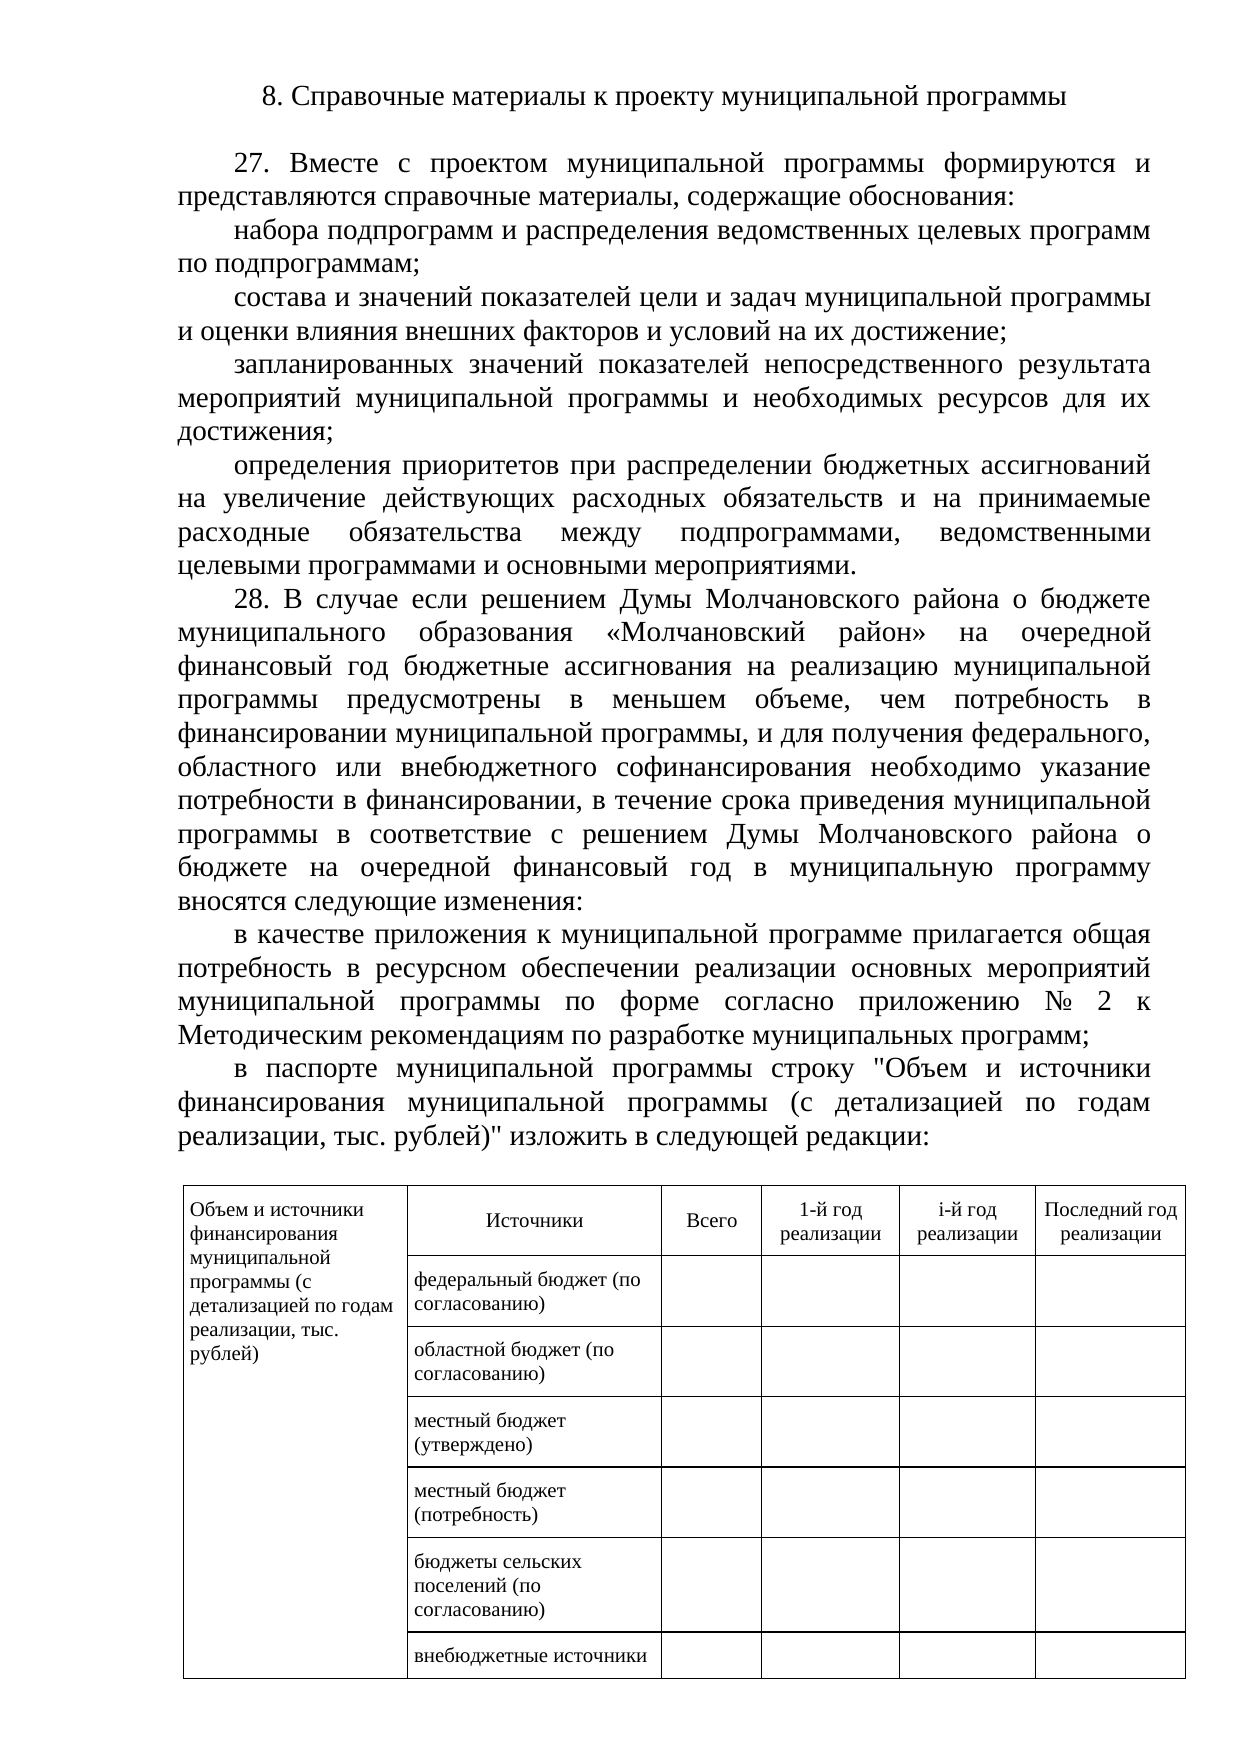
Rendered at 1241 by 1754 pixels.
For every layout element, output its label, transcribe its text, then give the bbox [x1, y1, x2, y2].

table_cell [900, 1468, 1035, 1537]
table_cell местный бюджет (утверждено) [408, 1397, 661, 1466]
table_cell [1036, 1633, 1185, 1678]
table_header Последний год реализации [1036, 1186, 1185, 1255]
table_cell [1036, 1397, 1185, 1466]
table_cell [662, 1538, 761, 1631]
table_cell [1036, 1327, 1185, 1396]
table_header Объем и источники финансирования муниципальной программы (с детализацией по годам реализации, тыс. рублей) [184, 1186, 407, 1678]
text определения приоритетов при распределении бюджетных ассигнований на увеличение действующих расходных обязательств и на принимаемые расходные обязательства между подпрограммами, ведомственными целевыми программами и основными мероприятиями. [177, 447, 1152, 581]
table_header i-й год реализации [900, 1186, 1035, 1255]
table_cell федеральный бюджет (по согласованию) [408, 1256, 661, 1326]
table_cell [762, 1256, 899, 1326]
text 28. В случае если решением Думы Молчановского района о бюджете муниципального образования «Молчановский район» на очередной финансовый год бюджетные ассигнования на реализацию муниципальной программы предусмотрены в меньшем объеме, чем потребность в финансировании муниципальной программы, и для получения федерального, областного или внебюджетного софинансирования необходимо указание потребности в финансировании, в течение срока приведения муниципальной программы в соответствие с решением Думы Молчановского района о бюджете на очередной финансовый год в муниципальную программу вносятся следующие изменения: [177, 581, 1152, 916]
table_cell [662, 1468, 761, 1537]
table_cell [1036, 1538, 1185, 1631]
table_cell [900, 1538, 1035, 1631]
table_header Источники [408, 1186, 661, 1255]
text 27. Вместе с проектом муниципальной программы формируются и представляются справочные материалы, содержащие обоснования: [177, 145, 1152, 212]
table_cell [762, 1468, 899, 1537]
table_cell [408, 1633, 661, 1678]
text состава и значений показателей цели и задач муниципальной программы и оценки влияния внешних факторов и условий на их достижение; [177, 279, 1152, 346]
text в качестве приложения к муниципальной программе прилагается общая потребность в ресурсном обеспечении реализации основных мероприятий муниципальной программы по форме согласно приложению № 2 к Методическим рекомендациям по разработке муниципальных программ; [177, 916, 1152, 1051]
table_cell местный бюджет (потребность) [408, 1468, 661, 1537]
table_header Всего [662, 1186, 761, 1255]
table_cell [762, 1327, 899, 1396]
table_cell [662, 1327, 761, 1396]
table_cell бюджеты сельских поселений (по согласованию) [408, 1538, 661, 1631]
text в паспорте муниципальной программы строку "Объем и источники финансирования муниципальной программы (с детализацией по годам реализации, тыс. рублей)" изложить в следующей редакции: [177, 1051, 1152, 1151]
table_cell [762, 1397, 899, 1466]
table_cell [900, 1256, 1035, 1326]
text 8. Справочные материалы к проекту муниципальной программы [177, 78, 1152, 111]
table_cell [1036, 1468, 1185, 1537]
table_cell [662, 1256, 761, 1326]
table_cell [1036, 1256, 1185, 1326]
table_cell [900, 1327, 1035, 1396]
table_cell [662, 1633, 761, 1678]
table_cell [900, 1633, 1035, 1678]
text запланированных значений показателей непосредственного результата мероприятий муниципальной программы и необходимых ресурсов для их достижения; [177, 346, 1152, 447]
table_cell [900, 1397, 1035, 1466]
table_cell [762, 1538, 899, 1631]
table_cell [662, 1397, 761, 1466]
text набора подпрограмм и распределения ведомственных целевых программ по подпрограммам; [177, 212, 1152, 279]
table_header 1-й год реализации [762, 1186, 899, 1255]
table_cell [762, 1633, 899, 1678]
table_cell областной бюджет (по согласованию) [408, 1327, 661, 1396]
